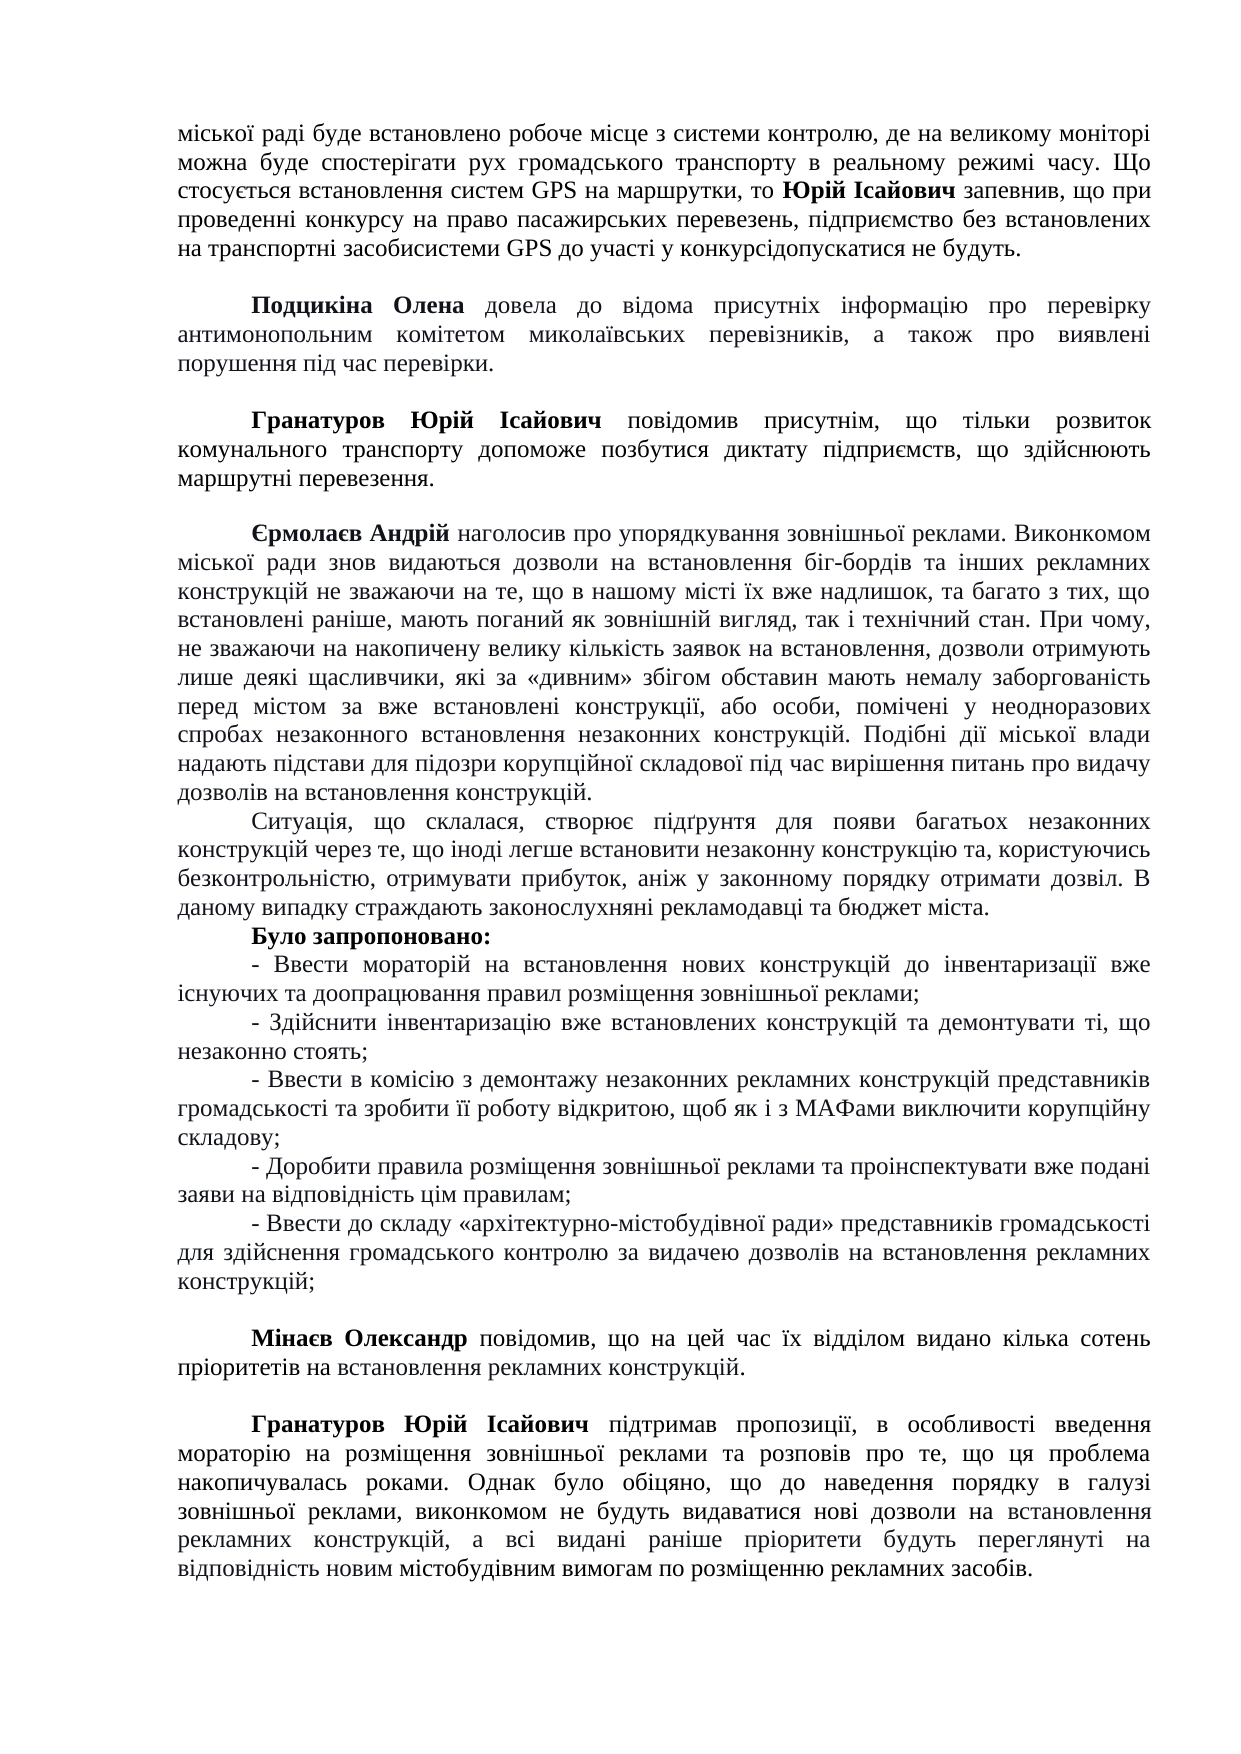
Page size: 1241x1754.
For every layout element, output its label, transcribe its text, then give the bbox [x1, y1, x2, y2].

text Єрмолаєв Андрій наголосив про упорядкування зовнішньої реклами. Виконкомом міської ради знов видаються дозволи на встановлення біг-бордів та інших рекламних конструкцій не зважаючи на те, що в нашому місті їх вже надлишок, та багато з тих, що встановлені раніше, мають поганий як зовнішній вигляд, так і технічний стан. При чому, не зважаючи на накопичену велику кількість заявок на встановлення, дозволи отримують лише деякі щасливчики, які за «дивним» збігом обставин мають немалу заборгованість перед містом за вже встановлені конструкції, або особи, помічені у неодноразових спробах незаконного встановлення незаконних конструкцій. Подібні дії міської влади надають підстави для підозри корупційної складової під час вирішення питань про видачу дозволів на встановлення конструкцій. [177, 518, 1152, 806]
text Гранатуров Юрій Ісайович повідомив присутнім, що тільки розвиток комунального транспорту допоможе позбутися диктату підприємств, що здійснюють маршрутні перевезення. [177, 406, 1152, 492]
text Було запропоновано: [177, 921, 1152, 949]
text - Ввести в комісію з демонтажу незаконних рекламних конструкцій представників громадськості та зробити її роботу відкритою, щоб як і з МАФами виключити корупційну складову; [177, 1064, 1152, 1151]
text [177, 118, 1152, 262]
text Подцикіна Олена довела до відома присутніх інформацію про перевірку антимонопольним комітетом миколаївських перевізників, а також про виявлені порушення під час перевірки. [177, 291, 1152, 377]
text - Ввести до складу «архітектурно-містобудівної ради» представників громадськості для здійснення громадського контролю за видачею дозволів на встановлення рекламних конструкцій; [177, 1208, 1152, 1294]
text - Здійснити інвентаризацію вже встановлених конструкцій та демонтувати ті, що незаконно стоять; [177, 1007, 1152, 1064]
text Ситуація, що склалася, створює підґрунтя для появи багатьох незаконних конструкцій через те, що іноді легше встановити незаконну конструкцію та, користуючись безконтрольністю, отримувати прибуток, аніж у законному порядку отримати дозвіл. В даному випадку страждають законослухняні рекламодавці та бюджет міста. [177, 806, 1152, 921]
text Гранатуров Юрій Ісайович підтримав пропозиції, в особливості введення мораторію на розміщення зовнішньої реклами та розповів про те, що ця проблема накопичувалась роками. Однак було обіцяно, що до наведення порядку в галузі зовнішньої реклами, виконкомом не будуть видаватися нові дозволи на встановлення рекламних конструкцій, а всі видані раніше пріоритети будуть переглянуті на відповідність новим містобудівним вимогам по розміщенню рекламних засобів. [177, 1409, 1152, 1582]
text Мінаєв Олександр повідомив, що на цей час їх відділом видано кілька сотень пріоритетів на встановлення рекламних конструкцій. [177, 1323, 1152, 1381]
text - Доробити правила розміщення зовнішньої реклами та проінспектувати вже подані заяви на відповідність цім правилам; [177, 1151, 1152, 1208]
text - Ввести мораторій на встановлення нових конструкцій до інвентаризації вже існуючих та доопрацювання правил розміщення зовнішньої реклами; [177, 949, 1152, 1007]
